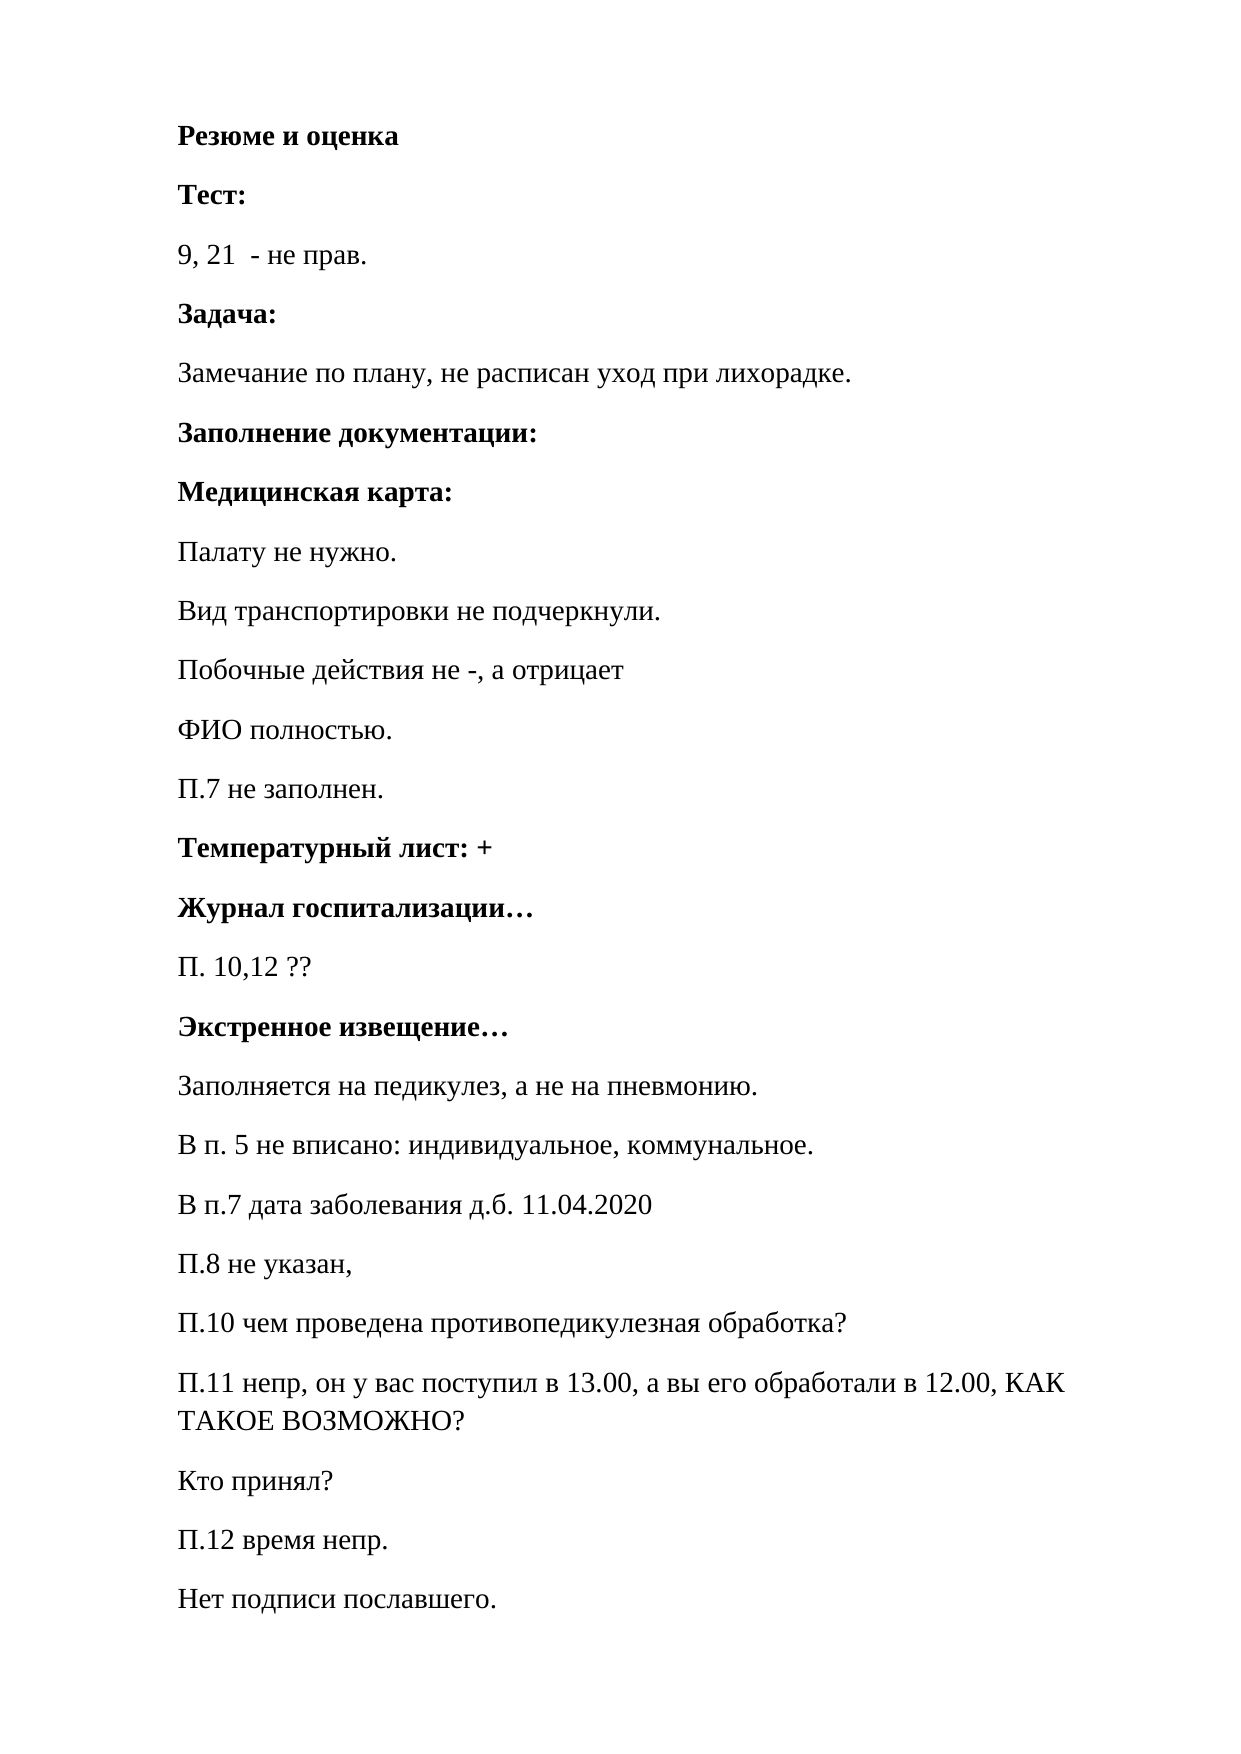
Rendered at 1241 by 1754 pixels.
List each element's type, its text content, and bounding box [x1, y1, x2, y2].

text П.12 время непр. [177, 1522, 1152, 1556]
text Тест: [177, 177, 1152, 211]
text Журнал госпитализации… [177, 890, 1152, 923]
text П.10 чем проведена противопедикулезная обработка? [177, 1306, 1152, 1339]
text Медицинская карта: [177, 474, 1152, 508]
text 9, 21 - не прав. [177, 237, 1152, 270]
text П. 10,12 ?? [177, 949, 1152, 983]
text Нет подписи пославшего. [177, 1582, 1152, 1615]
text Замечание по плану, не расписан уход при лихорадке. [177, 356, 1152, 389]
text В п. 5 не вписано: индивидуальное, коммунальное. [177, 1127, 1152, 1161]
text В п.7 дата заболевания д.б. 11.04.2020 [177, 1187, 1152, 1220]
text Вид транспортировки не подчеркнули. [177, 593, 1152, 627]
text П.7 не заполнен. [177, 771, 1152, 805]
text Побочные действия не -, а отрицает [177, 652, 1152, 686]
text Экстренное извещение… [177, 1009, 1152, 1042]
text П.8 не указан, [177, 1246, 1152, 1280]
text Заполняется на педикулез, а не на пневмонию. [177, 1068, 1152, 1102]
text Резюме и оценка [177, 118, 1152, 152]
text Задача: [177, 296, 1152, 330]
text ФИО полностью. [177, 712, 1152, 745]
text П.11 непр, он у вас поступил в 13.00, а вы его обработали в 12.00, КАК ТАКОЕ ВОЗМОЖНО? [177, 1365, 1152, 1437]
text Кто принял? [177, 1463, 1152, 1496]
text Заполнение документации: [177, 415, 1152, 448]
text Палату не нужно. [177, 534, 1152, 567]
text Температурный лист: + [177, 831, 1152, 864]
